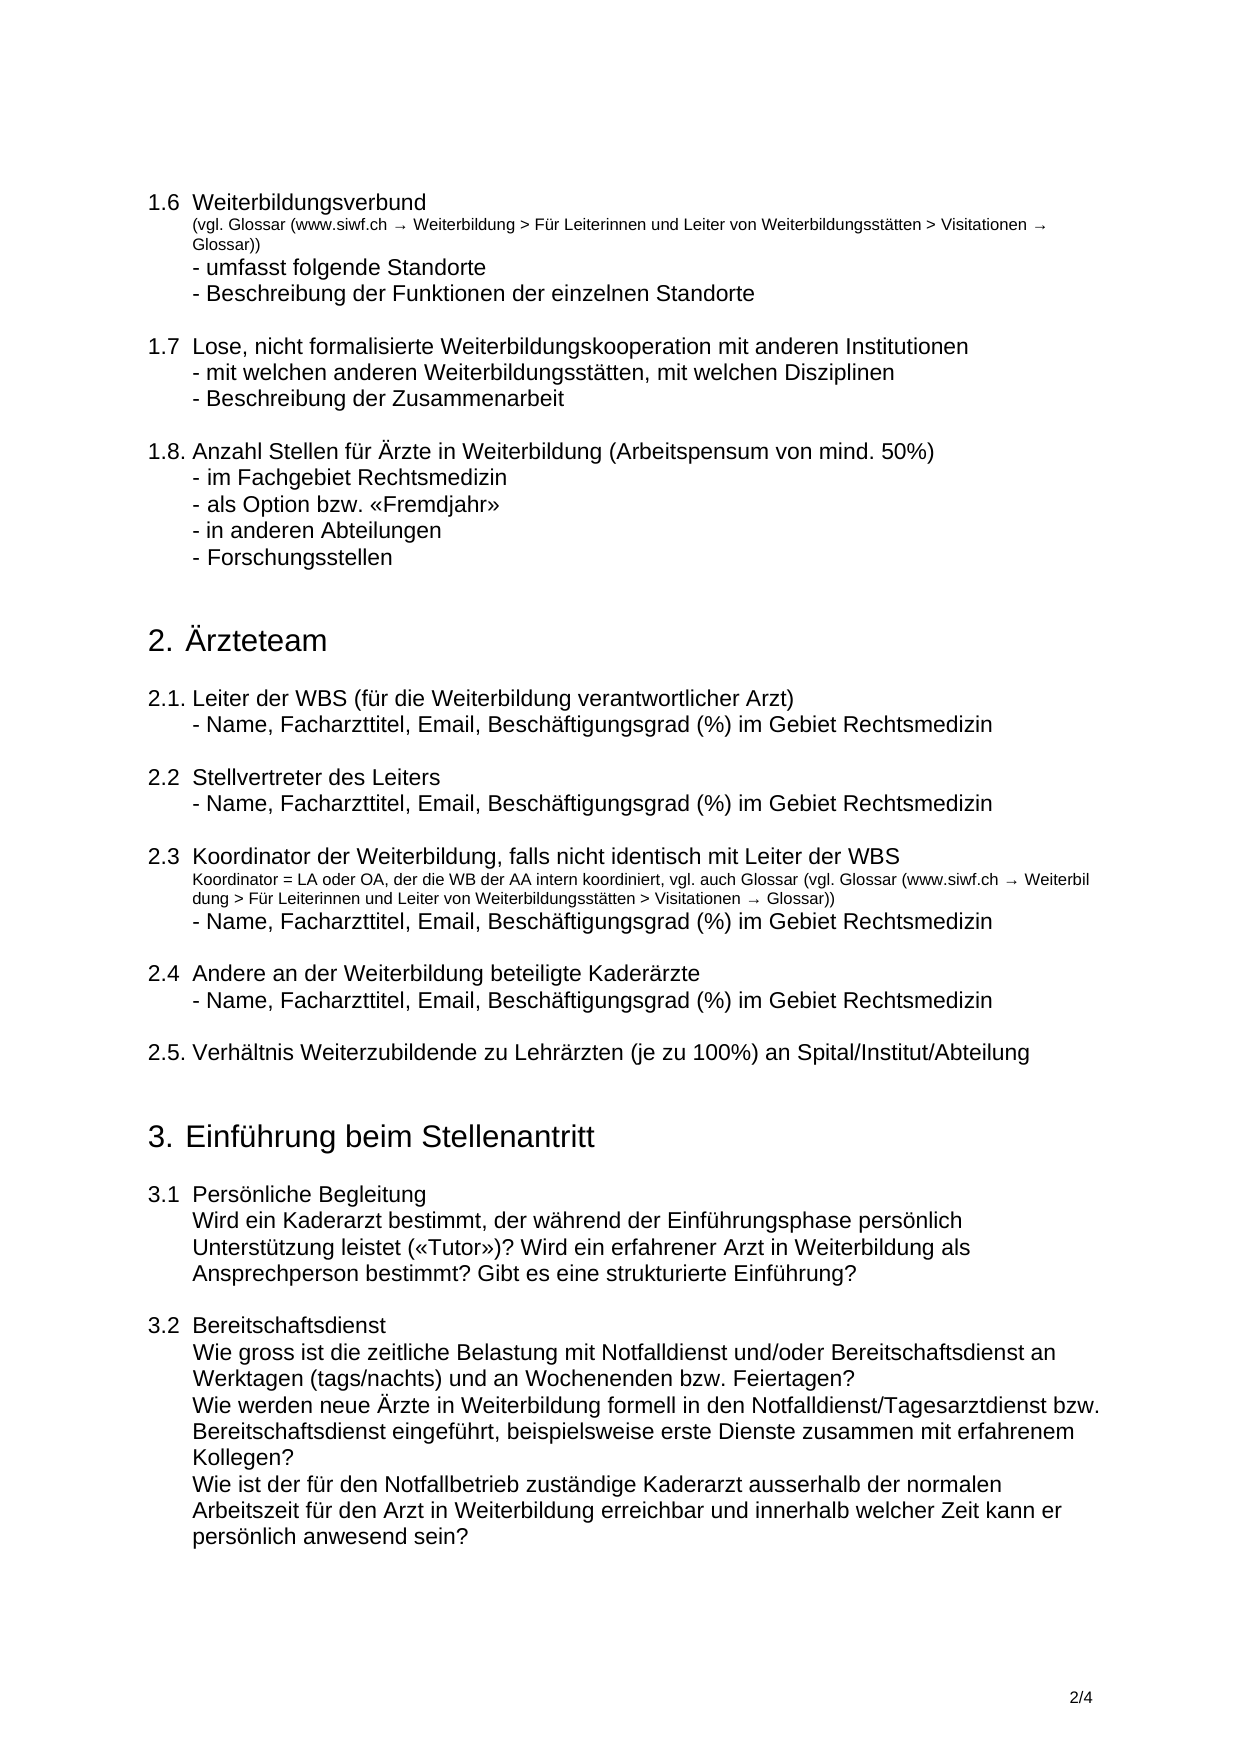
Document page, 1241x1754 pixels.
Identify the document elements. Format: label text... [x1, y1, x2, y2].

list - Beschreibung der Zusammenarbeit [148, 385, 1110, 412]
list Wird ein Kaderarzt bestimmt, der während der Einführungsphase persönlich Unterstützung leistet («Tutor»)? Wird ein erfahrener Arzt in Weiterbildung als Ansprechperson bestimmt? Gibt es eine strukturierte Einführung? [148, 1207, 1110, 1286]
list 1.8. Anzahl Stellen für Ärzte in Weiterbildung (Arbeitspensum von mind. 50%) [148, 438, 1110, 464]
text - in anderen Abteilungen [148, 517, 1110, 543]
list 1.7 Lose, nicht formalisierte Weiterbildungskooperation mit anderen Institutionen [148, 333, 1110, 359]
list Ärzteteam [148, 622, 1110, 658]
list - im Fachgebiet Rechtsmedizin [148, 464, 1110, 491]
list Einführung beim Stellenantritt [148, 1118, 1110, 1154]
list 2.3 Koordinator der Weiterbildung, falls nicht identisch mit Leiter der WBS [148, 843, 1110, 869]
list - umfasst folgende Standorte [148, 253, 1110, 280]
list - Name, Facharzttitel, Email, Beschäftigungsgrad (%) im Gebiet Rechtsmedizin [148, 790, 1110, 817]
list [148, 215, 1110, 253]
text - Name, Facharzttitel, Email, Beschäftigungsgrad (%) im Gebiet Rechtsmedizin [148, 908, 1110, 934]
list 3.2 Bereitschaftsdienst Wie gross ist die zeitliche Belastung mit Notfalldienst und/oder Bereitschaftsdienst an Werktagen (tags/nachts) und an Wochenenden bzw. Feiertagen? [148, 1312, 1110, 1392]
list - Name, Facharzttitel, Email, Beschäftigungsgrad (%) im Gebiet Rechtsmedizin [148, 987, 1110, 1013]
list 2.2 Stellvertreter des Leiters [148, 764, 1110, 790]
list 2.1. Leiter der WBS (für die Weiterbildung verantwortlicher Arzt) [148, 685, 1110, 711]
list 1.6 Weiterbildungsverbund [148, 189, 1110, 215]
list 3.1 Persönliche Begleitung [148, 1181, 1110, 1207]
list - Beschreibung der Funktionen der einzelnen Standorte [148, 280, 1110, 306]
list Wie ist der für den Notfallbetrieb zuständige Kaderarzt ausserhalb der normalen Arbeitszeit für den Arzt in Weiterbildung erreichbar und innerhalb welcher Zeit kann er persönlich anwesend sein? [148, 1471, 1110, 1550]
list - Forschungsstellen [148, 543, 1110, 570]
list 2.4 Andere an der Weiterbildung beteiligte Kaderärzte [148, 960, 1110, 987]
list - mit welchen anderen Weiterbildungsstätten, mit welchen Disziplinen [148, 359, 1110, 385]
list 2.5. Verhältnis Weiterzubildende zu Lehrärzten (je zu 100%) an Spital/Institut/Abteilung [148, 1039, 1110, 1066]
text - als Option bzw. «Fremdjahr» [148, 491, 1110, 517]
list - Name, Facharzttitel, Email, Beschäftigungsgrad (%) im Gebiet Rechtsmedizin [148, 711, 1110, 737]
list Wie werden neue Ärzte in Weiterbildung formell in den Notfalldienst/Tagesarztdienst bzw. Bereitschaftsdienst eingeführt, beispielsweise erste Dienste zusammen mit erfahrenem Kollegen? [148, 1392, 1110, 1471]
text Koordinator = LA oder OA, der die WB der AA intern koordiniert, vgl. auch Glossar (vgl. Glossar (www.siwf.ch → Weiterbil dung > Für Leiterinnen und Leiter von Weiterbildungsstätten > Visitationen → Glossar)) [148, 869, 1110, 908]
